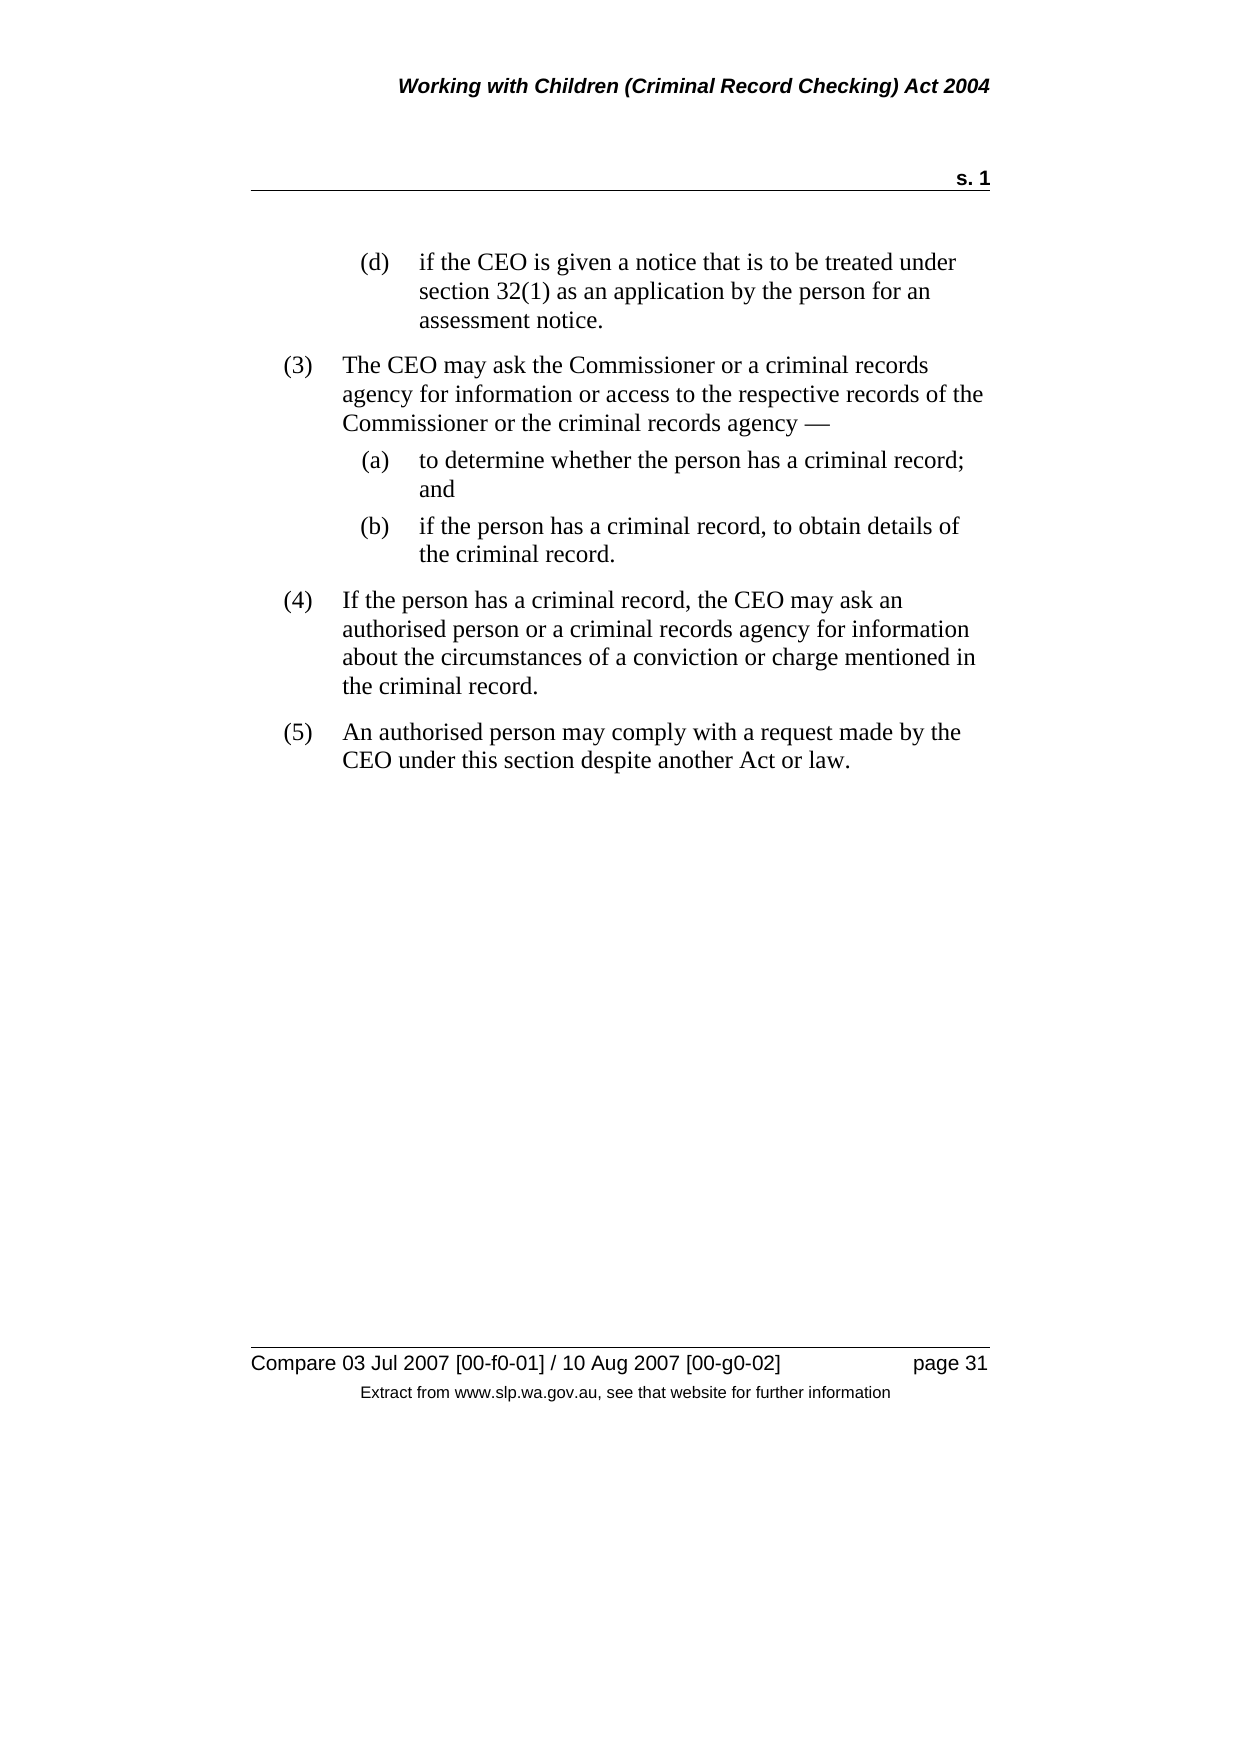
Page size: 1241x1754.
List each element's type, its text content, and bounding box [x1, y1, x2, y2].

text (3) The CEO may ask the Commissioner or a criminal records agency for information or access to the respective records of the Commissioner or the criminal records agency — [251, 350, 990, 437]
text (d) if the CEO is given a notice that is to be treated under section 32(1) as an application by the person for an assessment notice. [251, 247, 990, 334]
text (5) An authorised person may comply with a request made by the CEO under this section despite another Act or law. [251, 717, 990, 774]
text (b) if the person has a criminal record, to obtain details of the criminal record. [251, 511, 990, 568]
text (4) If the person has a criminal record, the CEO may ask an authorised person or a criminal records agency for information about the circumstances of a conviction or charge mentioned in the criminal record. [251, 585, 990, 700]
text (a) to determine whether the person has a criminal record; and [251, 445, 990, 502]
